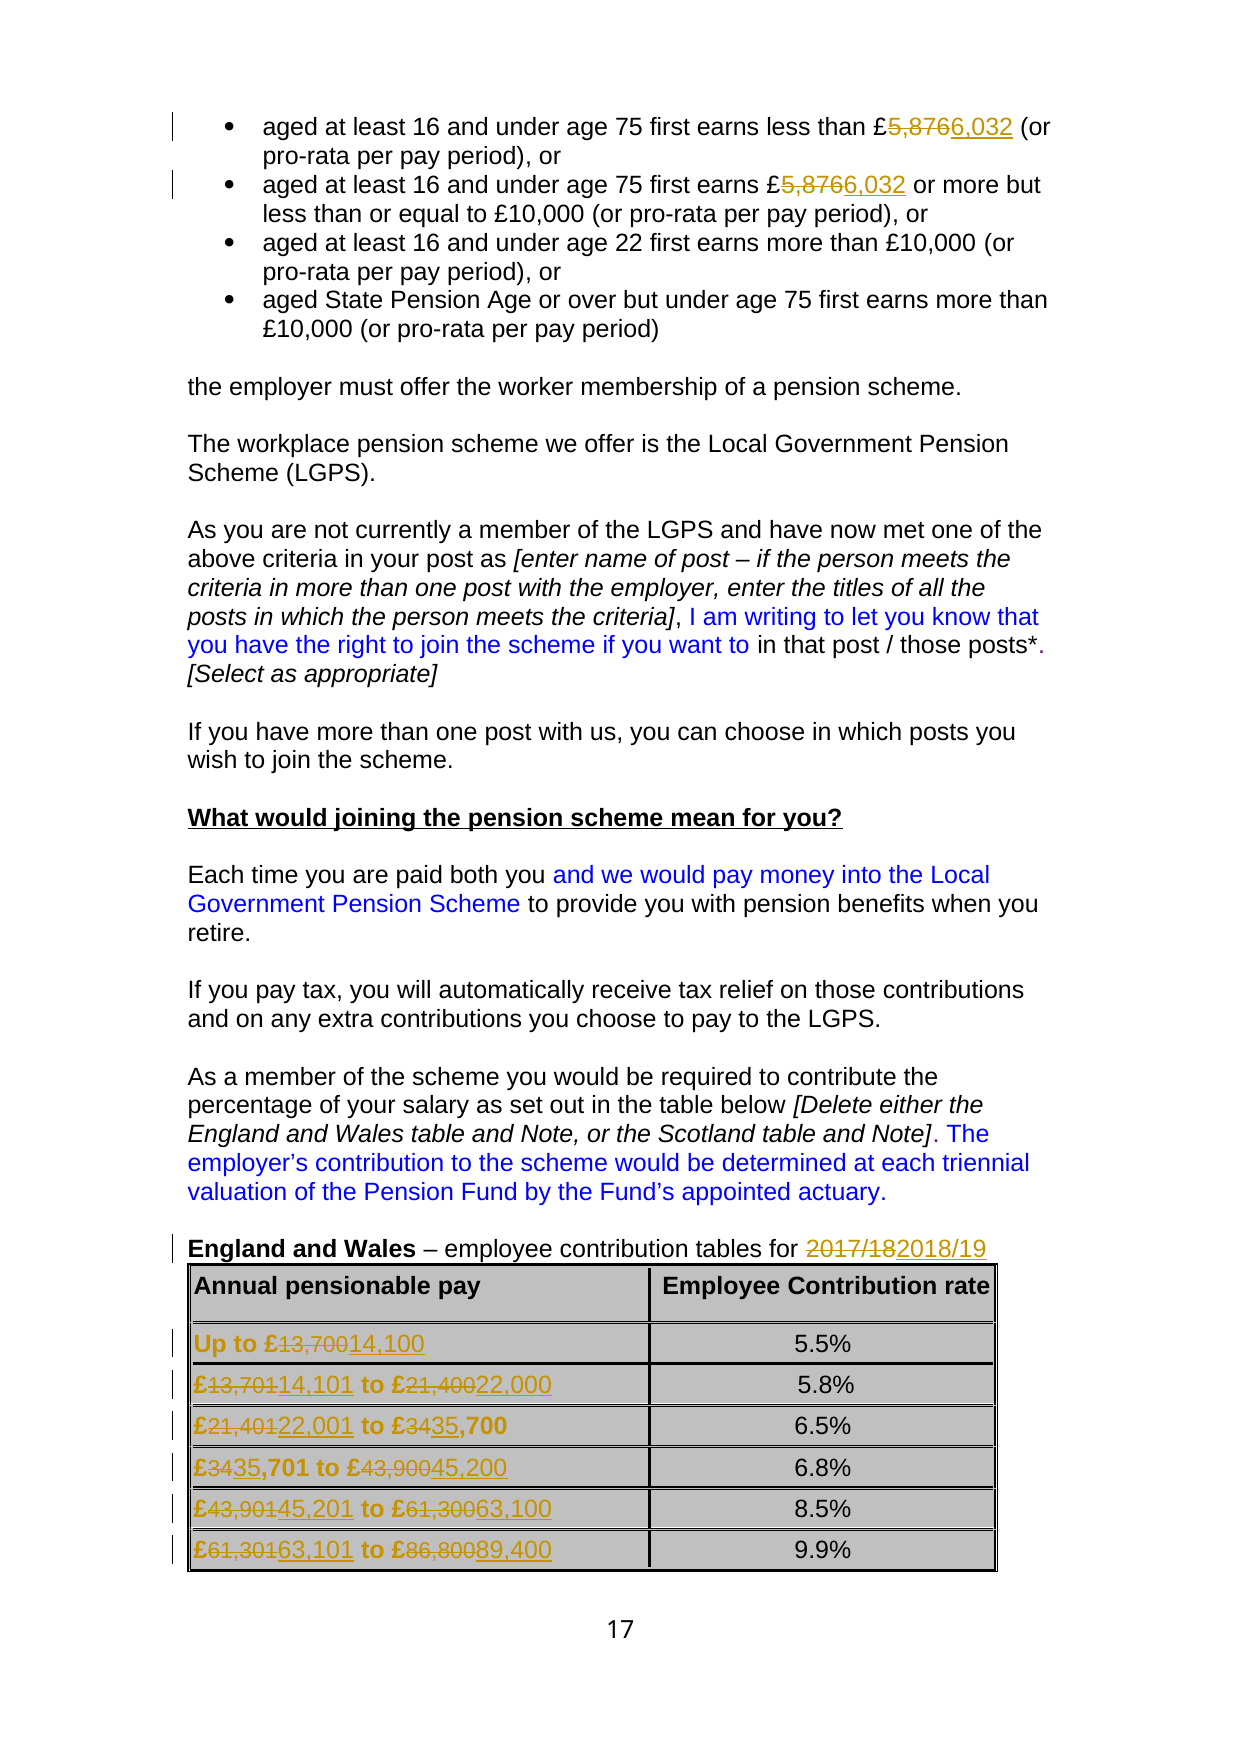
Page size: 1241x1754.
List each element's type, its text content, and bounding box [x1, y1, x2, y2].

text As you are not currently a member of the LGPS and have now met one of the above criteria in your post as [enter name of post – if the person meets the criteria in more than one post with the employer, enter the titles of all the posts in which the person meets the criteria], I am writing to let you know that you have the right to join the scheme if you want to in that post / those posts*. [Select as appropriate] [187, 515, 1053, 688]
table_cell £ to £ [191, 1528, 649, 1569]
text If you pay tax, you will automatically receive tax relief on those contributions and on any extra contributions you choose to pay to the LGPS. [187, 975, 1055, 1033]
list aged at least 16 and under age 22 first earns more than £10,000 (or pro-rata per pay period), or [225, 228, 1053, 285]
text The workplace pension scheme we offer is the Local Government Pension Scheme (LGPS). [187, 429, 1053, 487]
table_cell £ to £ [191, 1486, 648, 1527]
table_cell 8.5% [651, 1486, 995, 1527]
table_cell Up to £ [189, 1321, 649, 1362]
list aged at least 16 and under age 75 first earns less than £ (or pro-rata per pay period), or [225, 112, 1053, 170]
text Each time you are paid both you and we would pay money into the Local Government Pension Scheme to provide you with pension benefits when you retire. [187, 860, 1053, 947]
table_cell 5.5% [649, 1321, 996, 1362]
table_cell £ to £,700 [191, 1404, 648, 1445]
list aged State Pension Age or over but under age 75 first earns more than £10,000 (or pro-rata per pay period) [225, 285, 1053, 343]
table_cell 6.5% [651, 1404, 995, 1445]
text What would joining the pension scheme mean for you? [187, 803, 1053, 832]
table_cell 5.8% [651, 1362, 994, 1403]
table_header Employee Contribution rate [649, 1266, 994, 1321]
text England and Wales – employee contribution tables for [187, 1234, 1053, 1263]
table_cell £,701 to £ [189, 1445, 649, 1486]
table_header Annual pensionable pay [191, 1266, 649, 1321]
list aged at least 16 and under age 75 first earns £ or more but less than or equal to £10,000 (or pro-rata per pay period), or [225, 170, 1053, 228]
table_cell £ to £ [191, 1362, 648, 1403]
text As a member of the scheme you would be required to contribute the percentage of your salary as set out in the table below [Delete either the England and Wales table and Note, or the Scotland table and Note]. The employer’s contribution to the scheme would be determined at each triennial valuation of the Pension Fund by the Fund’s appointed actuary. [187, 1062, 1053, 1205]
text If you have more than one post with us, you can choose in which posts you wish to join the scheme. [187, 717, 1053, 774]
table_cell 9.9% [649, 1528, 995, 1569]
text the employer must offer the worker membership of a pension scheme. [187, 372, 1053, 400]
table_cell 6.8% [649, 1445, 996, 1486]
